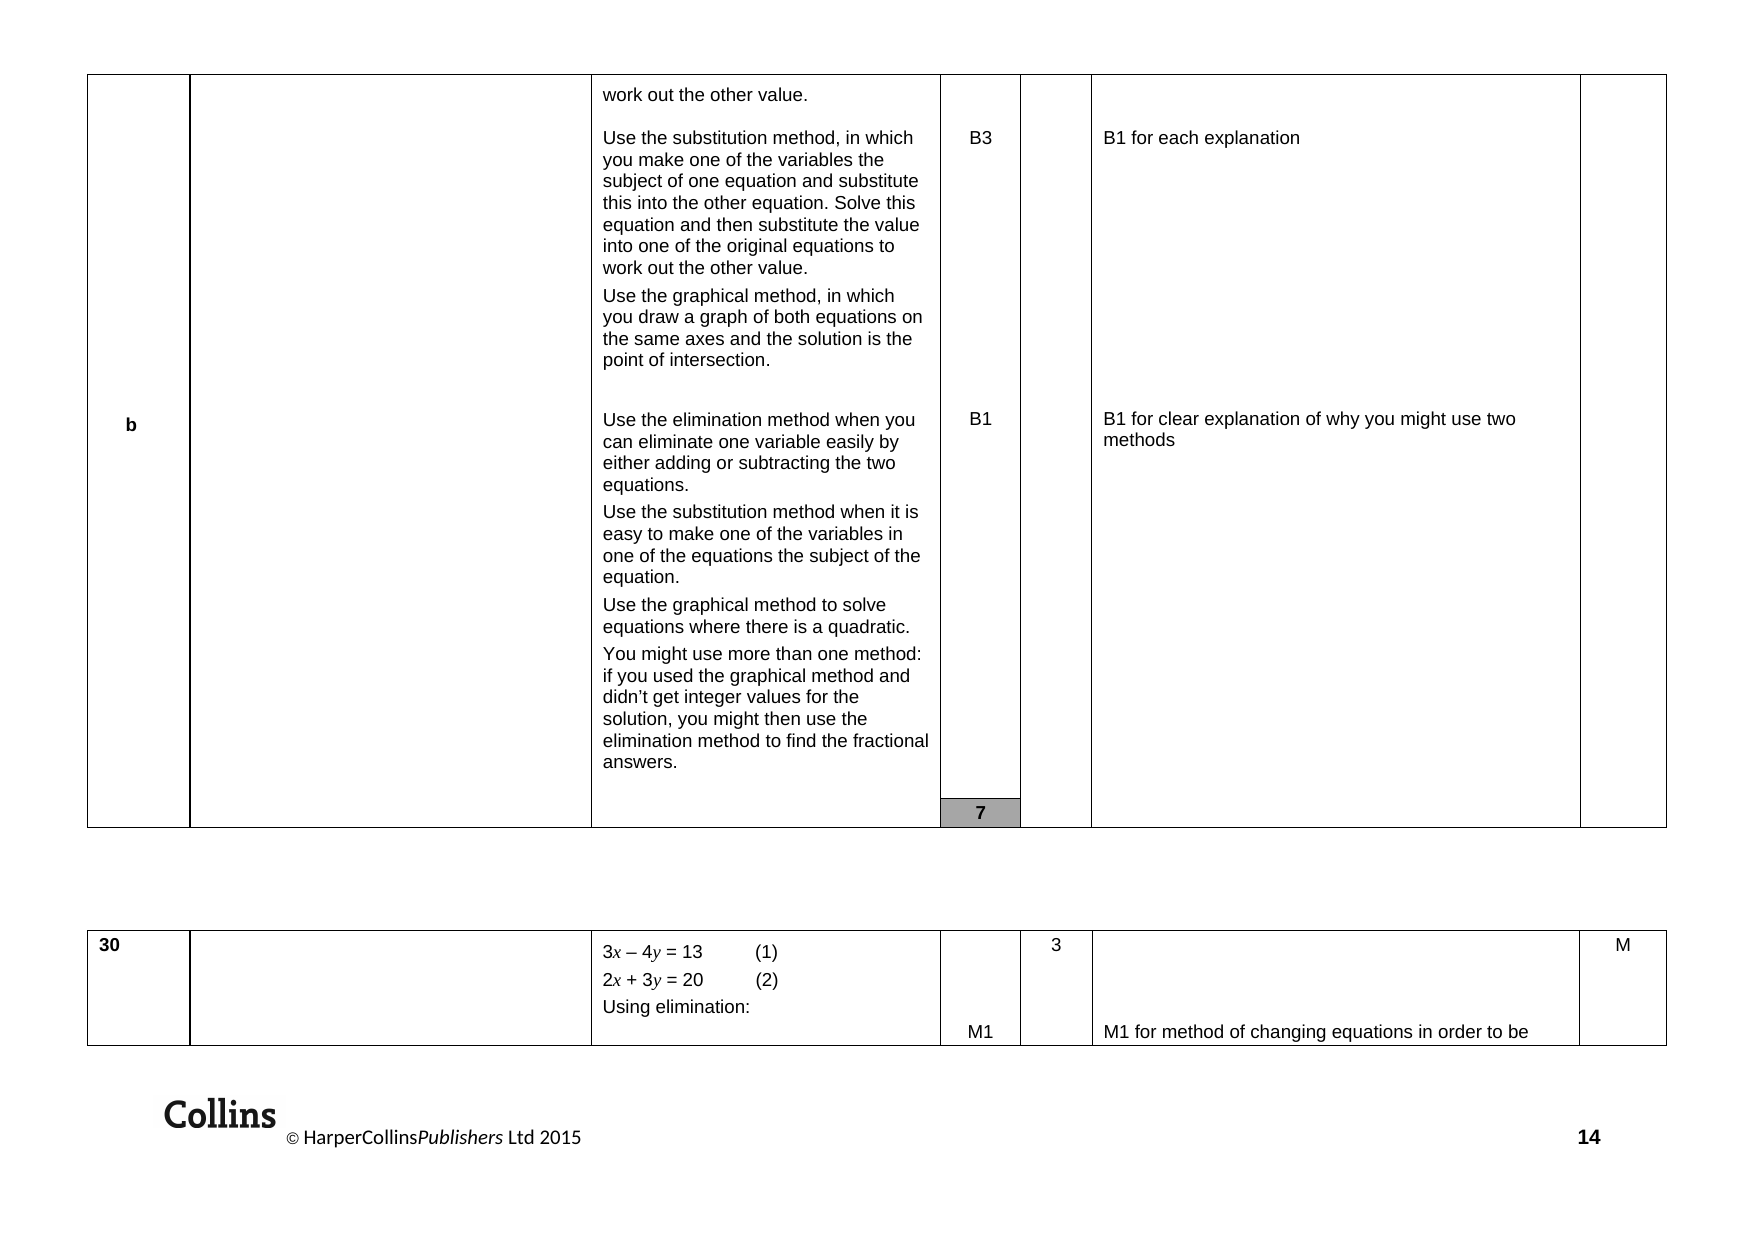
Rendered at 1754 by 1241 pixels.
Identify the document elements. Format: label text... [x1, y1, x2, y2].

table_header M [1580, 931, 1666, 1045]
table_cell [191, 75, 591, 827]
table_cell B3 B3 B1 [941, 75, 1020, 798]
table_header [191, 931, 591, 1045]
table_header M1 A1 M1 A1 M1 A1 M1 A1 M1 A1 M1 A1 [941, 931, 1020, 1045]
table_cell 2 [1021, 75, 1091, 827]
table_cell M [1581, 75, 1666, 827]
picture [153, 1095, 287, 1128]
table_cell 7 [941, 799, 1020, 827]
table_cell B1 for each explanation B1 for each explanation B1 for clear explanation of why you might use two methods [1092, 75, 1580, 827]
table_header 3 [1021, 931, 1092, 1045]
table_cell 29 a b [88, 75, 189, 827]
table_header 30 [88, 931, 189, 1045]
